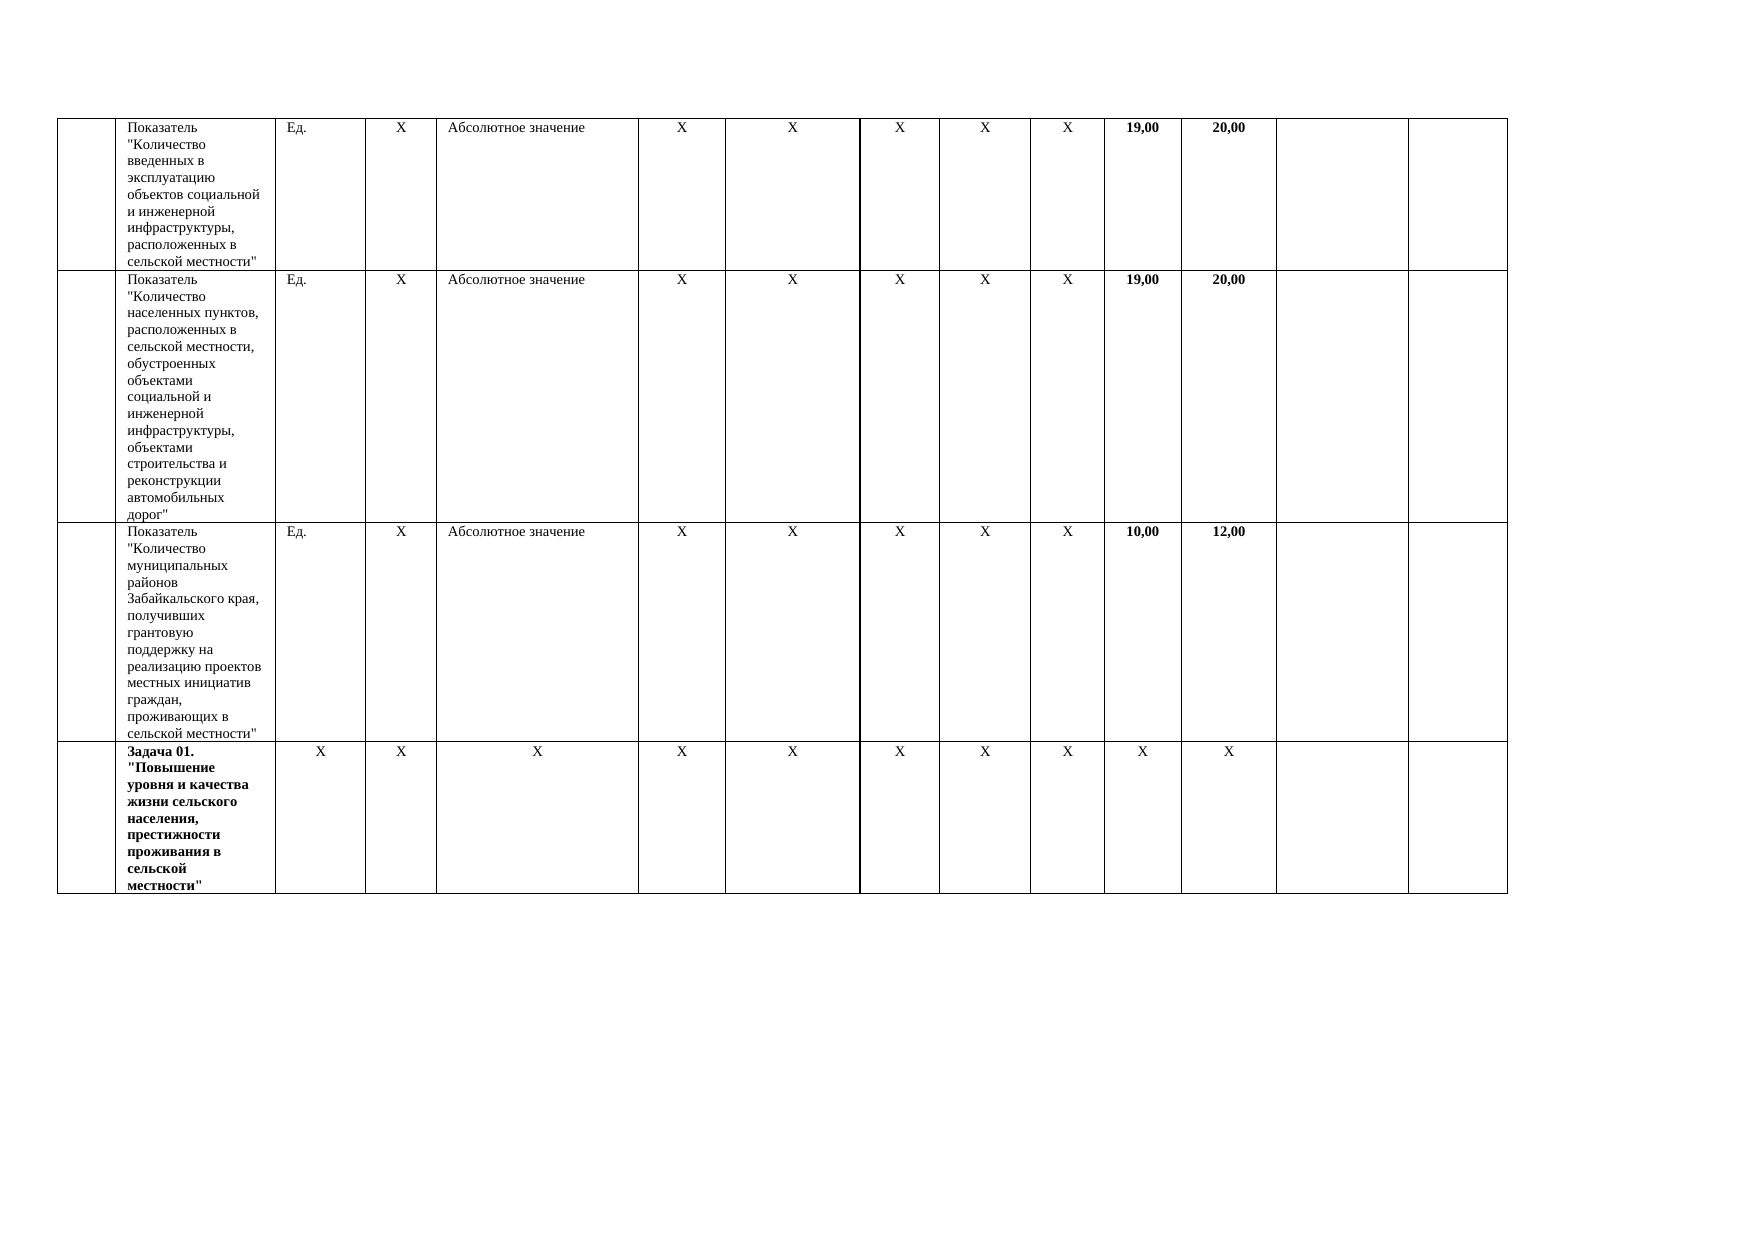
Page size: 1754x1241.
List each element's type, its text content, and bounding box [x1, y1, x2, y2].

table_cell X [639, 523, 725, 741]
table_cell X [366, 742, 436, 893]
table_cell X [726, 119, 859, 269]
table_cell X [861, 119, 939, 269]
table_cell X [366, 119, 436, 269]
table_cell Показатель "Количество населенных пунктов, расположенных в сельской местности, обустроенных объектами социальной и инженерной инфраструктуры, объектами строительства и реконструкции автомобильных дорог" [116, 271, 275, 522]
table_cell X [726, 523, 859, 741]
table_cell X [861, 742, 939, 893]
table_cell Абсолютное значение [437, 523, 638, 741]
table_cell X [940, 119, 1030, 269]
table_cell X [276, 742, 365, 893]
table_cell 19,00 [1105, 119, 1181, 269]
table_cell [1409, 742, 1507, 893]
table_cell Ед. [276, 271, 365, 522]
table_cell [58, 523, 115, 741]
table_cell Абсолютное значение [437, 119, 638, 269]
table_cell [58, 271, 115, 522]
table_cell [1277, 119, 1408, 269]
table_cell [1409, 523, 1507, 741]
table_cell X [1105, 742, 1181, 893]
table_cell X [639, 119, 725, 269]
table_cell [1277, 742, 1408, 893]
table_cell [58, 742, 115, 893]
table_cell [58, 119, 115, 269]
table_cell X [861, 271, 939, 522]
table_cell X [726, 271, 859, 522]
table_cell 10,00 [1105, 523, 1181, 741]
table_cell X [437, 742, 638, 893]
table_cell X [1031, 271, 1104, 522]
table_cell 19,00 [1105, 271, 1181, 522]
table_cell Ед. [276, 119, 365, 269]
table_cell Показатель "Количество введенных в эксплуатацию объектов социальной и инженерной инфраструктуры, расположенных в сельской местности" [116, 119, 275, 269]
table_cell [1409, 271, 1507, 522]
table_cell [1277, 523, 1408, 741]
table_cell X [940, 742, 1030, 893]
table_cell X [1031, 119, 1104, 269]
table_cell X [639, 742, 725, 893]
table_cell [1277, 271, 1408, 522]
table_cell X [940, 271, 1030, 522]
table_cell X [1031, 742, 1104, 893]
table_cell X [940, 523, 1030, 741]
table_cell Ед. [276, 523, 365, 741]
table_cell [1409, 119, 1507, 269]
table_cell X [1182, 742, 1276, 893]
table_cell Показатель "Количество муниципальных районов Забайкальского края, получивших грантовую поддержку на реализацию проектов местных инициатив граждан, проживающих в сельской местности" [116, 523, 275, 741]
table_cell 20,00 [1182, 271, 1276, 522]
table_cell X [861, 523, 939, 741]
table_cell Абсолютное значение [437, 271, 638, 522]
table_cell Задача 01. "Повышение уровня и качества жизни сельского населения, престижности проживания в сельской местности" [116, 742, 275, 893]
table_cell X [639, 271, 725, 522]
table_cell X [1031, 523, 1104, 741]
table_cell X [726, 742, 859, 893]
table_cell 12,00 [1182, 523, 1276, 741]
table_cell X [366, 271, 436, 522]
table_cell X [366, 523, 436, 741]
table_cell 20,00 [1182, 119, 1276, 269]
